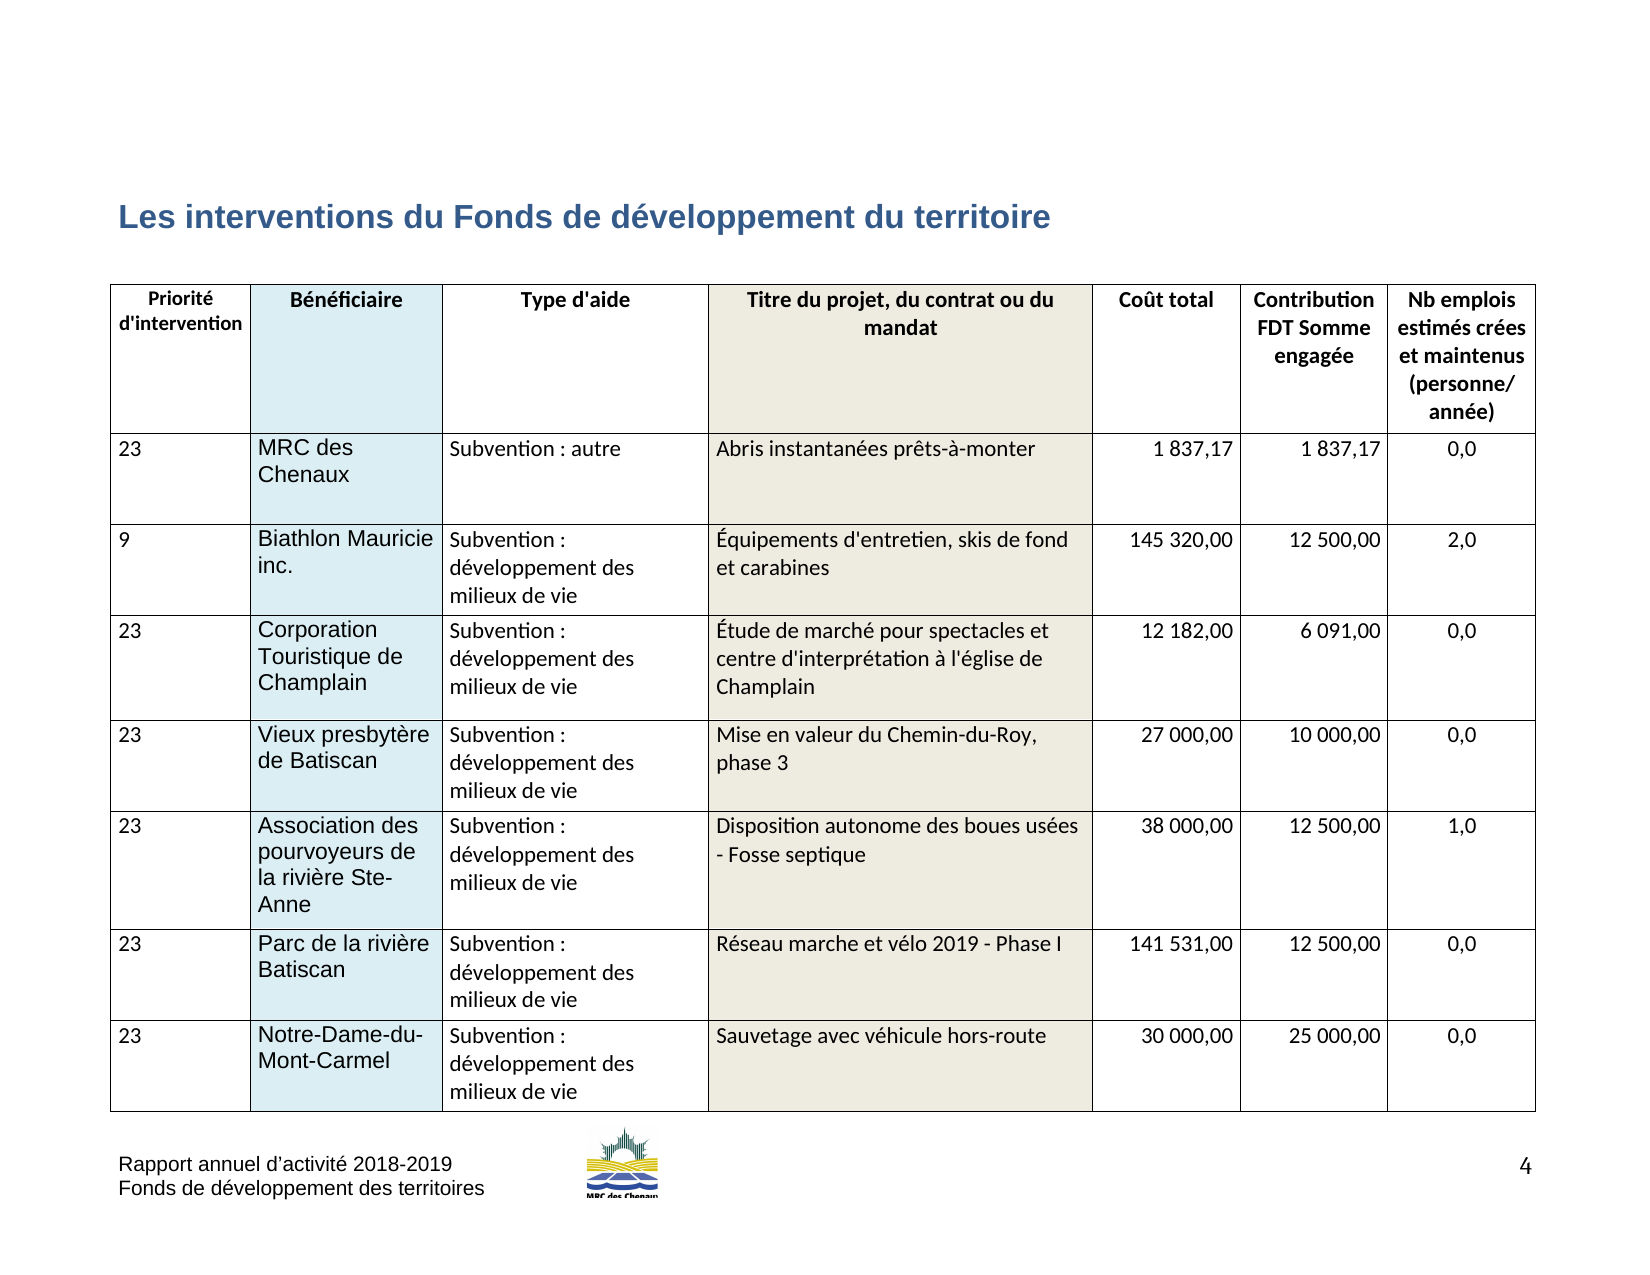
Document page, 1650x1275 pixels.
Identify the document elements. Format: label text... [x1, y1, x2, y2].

table_cell 23 [111, 930, 250, 1020]
table_cell 1 837,17 [1093, 434, 1240, 524]
table_header Titre du projet, du contrat ou du mandat [709, 285, 1092, 433]
table_header Coût total [1093, 285, 1240, 433]
table_cell 12 500,00 [1241, 930, 1387, 1020]
table_cell Association des pourvoyeurs de la rivière Ste-Anne [251, 812, 442, 928]
table_cell 9 [111, 525, 250, 615]
table_cell Corporation Touristique de Champlain [251, 616, 442, 719]
table_cell 12 500,00 [1241, 812, 1387, 928]
table_cell 0,0 [1388, 616, 1535, 719]
table_cell 0,0 [1388, 721, 1535, 811]
table_cell Subvention : développement des milieux de vie [443, 1021, 708, 1111]
table_cell 23 [111, 616, 250, 719]
table_cell Mise en valeur du Chemin-du-Roy, phase 3 [709, 721, 1092, 811]
table_cell Étude de marché pour spectacles et centre d'interprétation à l'église de Champlain [709, 616, 1092, 719]
table_cell Subvention : autre [443, 434, 708, 524]
table_cell Subvention : développement des milieux de vie [443, 930, 708, 1020]
table_cell 0,0 [1388, 434, 1535, 524]
table_cell 141 531,00 [1093, 930, 1240, 1020]
table_header Type d'aide [443, 285, 708, 433]
table_cell Abris instantanées prêts-à-monter [709, 434, 1092, 524]
table_cell Subvention : développement des milieux de vie [443, 721, 708, 811]
table_cell 12 182,00 [1093, 616, 1240, 719]
table_cell 38 000,00 [1093, 812, 1240, 928]
table_cell 27 000,00 [1093, 721, 1240, 811]
picture [586, 1126, 658, 1198]
table_cell 10 000,00 [1241, 721, 1387, 811]
table_cell 2,0 [1388, 525, 1535, 615]
table_cell 23 [111, 721, 250, 811]
table_header Bénéficiaire [251, 285, 442, 433]
table_cell 23 [111, 1021, 250, 1111]
table_cell 30 000,00 [1093, 1021, 1240, 1111]
table_cell 1,0 [1388, 812, 1535, 928]
table_cell 0,0 [1388, 930, 1535, 1020]
table_cell Réseau marche et vélo 2019 - Phase I [709, 930, 1092, 1020]
table_cell Subvention : développement des milieux de vie [443, 812, 708, 928]
table_cell Subvention : développement des milieux de vie [443, 525, 708, 615]
table_cell 23 [111, 812, 250, 928]
table_cell 23 [111, 434, 250, 524]
table_cell 12 500,00 [1241, 525, 1387, 615]
table_cell 6 091,00 [1241, 616, 1387, 719]
table_cell Subvention : développement des milieux de vie [443, 616, 708, 719]
table_cell MRC des Chenaux [251, 434, 442, 524]
subtitle Les interventions du Fonds de développement du territoire [118, 198, 1532, 236]
table_cell Parc de la rivière Batiscan [251, 930, 442, 1020]
table_cell 145 320,00 [1093, 525, 1240, 615]
table_cell 25 000,00 [1241, 1021, 1387, 1111]
table_cell Sauvetage avec véhicule hors-route [709, 1021, 1092, 1111]
table_header Nb emplois estimés crées et maintenus (personne/ année) [1388, 285, 1535, 433]
table_cell Vieux presbytère de Batiscan [251, 721, 442, 811]
table_cell Notre-Dame-du-Mont-Carmel [251, 1021, 442, 1111]
table_cell Biathlon Mauricie inc. [251, 525, 442, 615]
table_cell 1 837,17 [1241, 434, 1387, 524]
table_cell 0,0 [1388, 1021, 1535, 1111]
table_cell Équipements d'entretien, skis de fond et carabines [709, 525, 1092, 615]
table_header Priorité d'intervention [111, 285, 250, 433]
table_header Contribution FDT Somme engagée [1241, 285, 1387, 433]
table_cell Disposition autonome des boues usées - Fosse septique [709, 812, 1092, 928]
